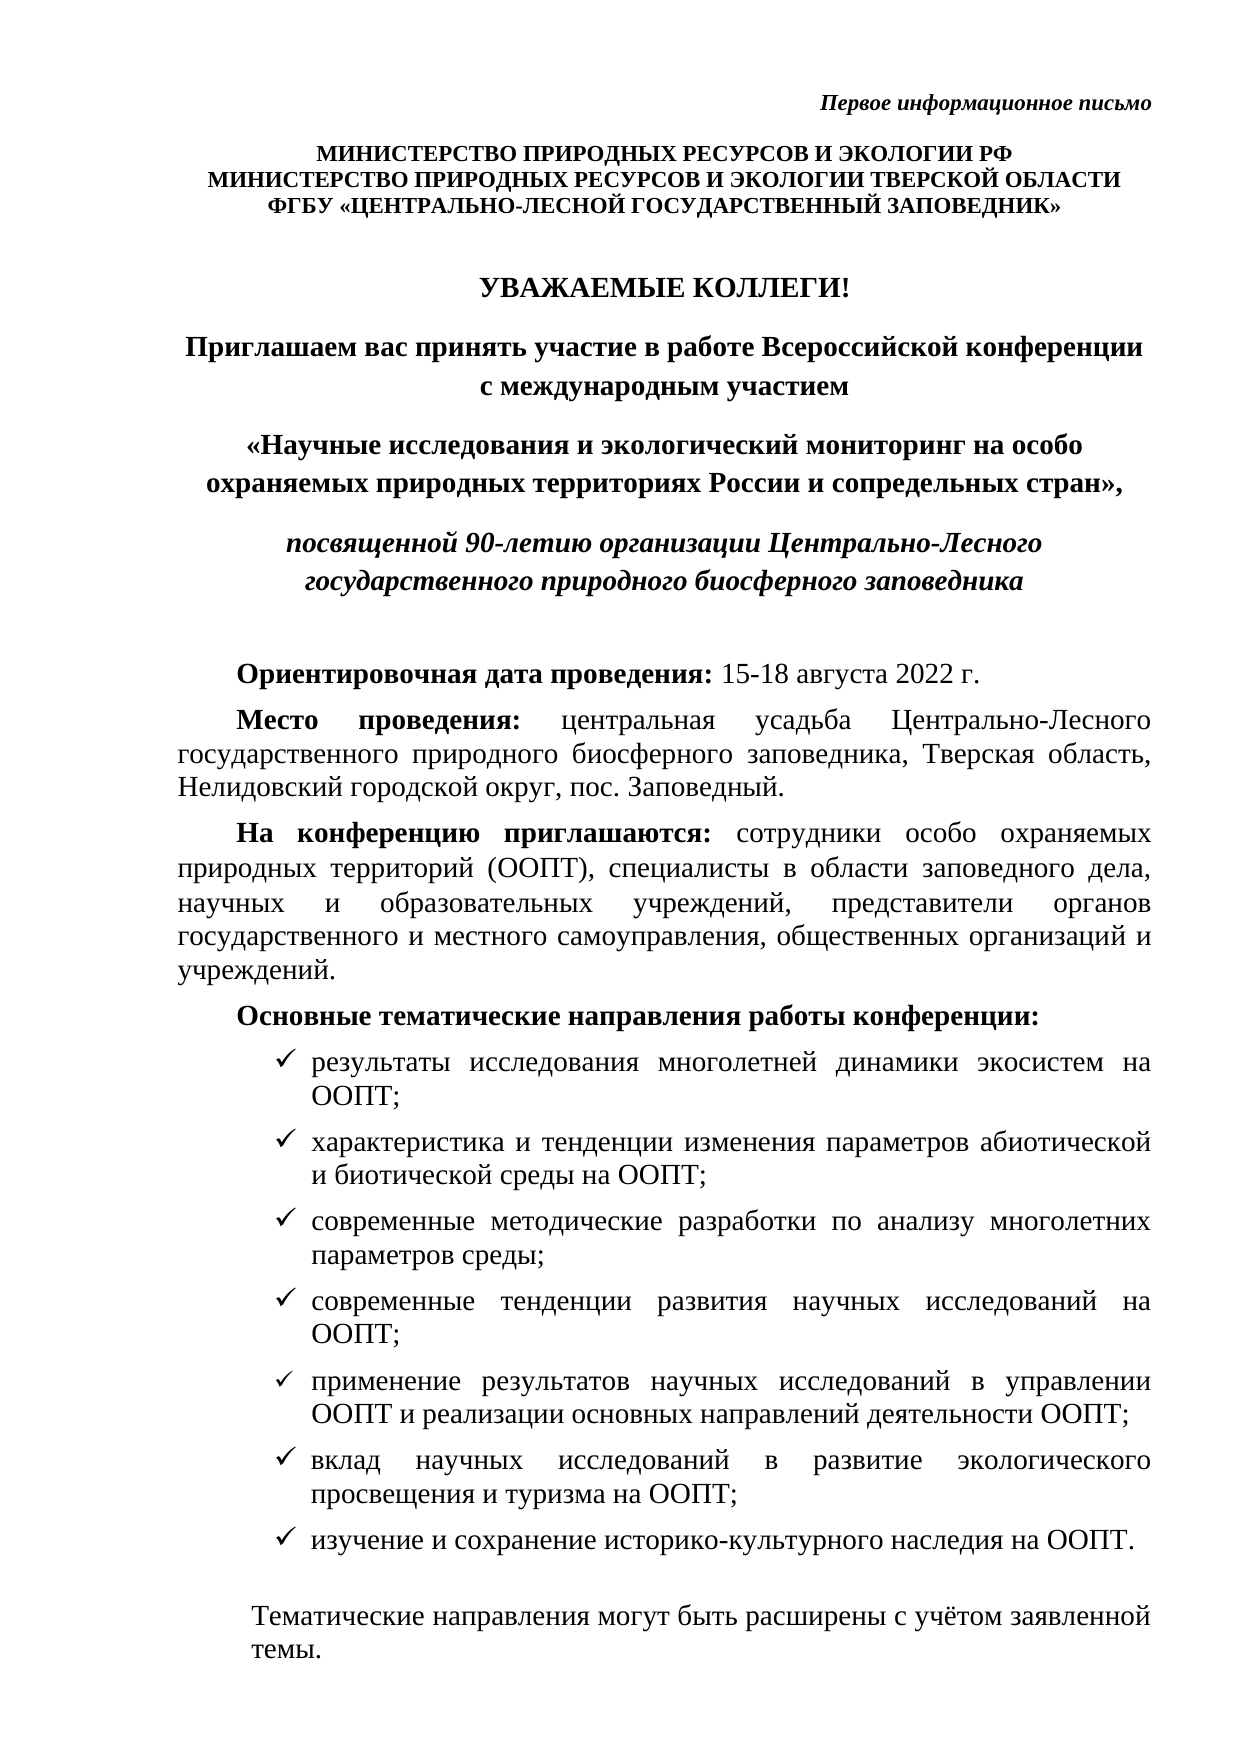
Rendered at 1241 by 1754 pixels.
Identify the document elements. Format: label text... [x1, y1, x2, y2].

list характеристика и тенденции изменения параметров абиотической и биотической среды на ООПТ; [274, 1124, 1152, 1191]
text «Научные исследования и экологический мониторинг на особо охраняемых природных территориях России и сопредельных стран», [177, 427, 1152, 499]
text Место проведения: центральная усадьба Центрально-Лесного государственного природного биосферного заповедника, Тверская область, Нелидовский городской округ, пос. Заповедный. [177, 702, 1152, 803]
text ФГБУ «ЦЕНТРАЛЬНО-ЛЕСНОЙ ГОСУДАРСТВЕННЫЙ ЗАПОВЕДНИК» [177, 192, 1152, 219]
text УВАЖАЕМЫЕ КОЛЛЕГИ! [177, 270, 1152, 303]
list вклад научных исследований в развитие экологического просвещения и туризма на ООПТ; [273, 1442, 1152, 1509]
text На конференцию приглашаются: сотрудники особо охраняемых природных территорий (ООПТ), специалисты в области заповедного дела, научных и образовательных учреждений, представители органов государственного и местного самоуправления, общественных организаций и учреждений. [177, 816, 1152, 985]
text Первое информационное письмо [177, 89, 1152, 115]
list изучение и сохранение историко-культурного наследия на ООПТ. [273, 1522, 1152, 1556]
text Основные тематические направления работы конференции: [177, 998, 1152, 1031]
text МИНИСТЕРСТВО ПРИРОДНЫХ РЕСУРСОВ И ЭКОЛОГИИ РФ [177, 140, 1152, 166]
list применение результатов научных исследований в управлении ООПТ и реализации основных направлений деятельности ООПТ; [274, 1363, 1152, 1430]
text посвященной 90-летию организации Центрально-Лесного государственного природного биосферного заповедника [177, 525, 1152, 597]
list современные тенденции развития научных исследований на ООПТ; [274, 1283, 1152, 1350]
text МИНИСТЕРСТВО ПРИРОДНЫХ РЕСУРСОВ И ЭКОЛОГИИ ТВЕРСКОЙ ОБЛАСТИ [177, 166, 1152, 192]
text Ориентировочная дата проведения: 15-18 августа 2022 г. [177, 656, 1152, 690]
list современные методические разработки по анализу многолетних параметров среды; [274, 1203, 1152, 1271]
list результаты исследования многолетней динамики экосистем на ООПТ; [274, 1044, 1152, 1111]
text Приглашаем вас принять участие в работе Всероссийской конференции с международным участием [177, 329, 1152, 401]
text Тематические направления могут быть расширены с учётом заявленной темы. [251, 1598, 1152, 1665]
